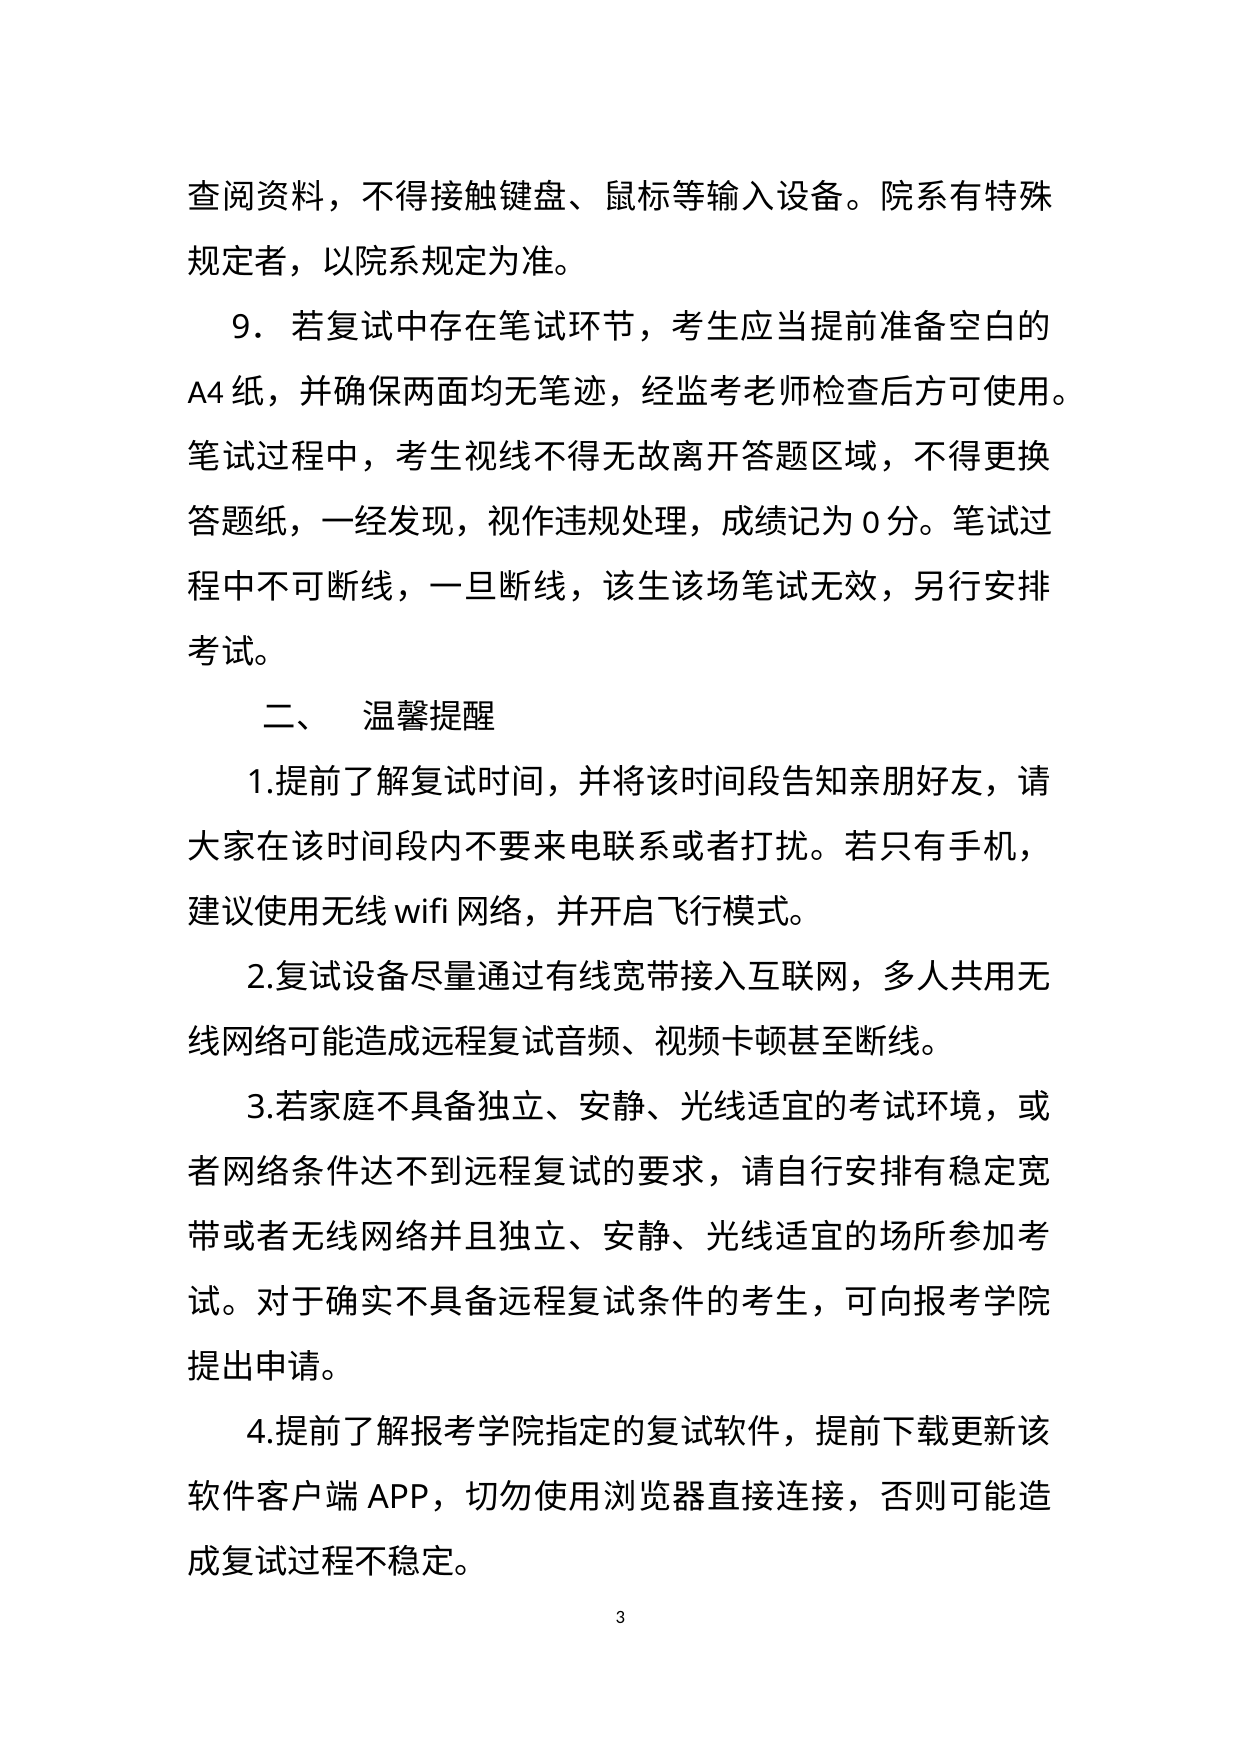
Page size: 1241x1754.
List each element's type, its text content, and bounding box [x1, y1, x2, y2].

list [187, 162, 1053, 292]
list 若复试中存在笔试环节，考生应当提前准备空白的A4纸，并确保两面均无笔迹，经监考老师检查后方可使用。笔试过程中，考生视线不得无故离开答题区域，不得更换答题纸，一经发现，视作违规处理，成绩记为0分。笔试过程中不可断线，一旦断线，该生该场笔试无效，另行安排考试。 [187, 292, 1053, 682]
list 温馨提醒 [187, 682, 1053, 747]
list 若家庭不具备独立、安静、光线适宜的考试环境，或者网络条件达不到远程复试的要求，请自行安排有稳定宽带或者无线网络并且独立、安静、光线适宜的场所参加考试。对于确实不具备远程复试条件的考生，可向报考学院提出申请。 [187, 1072, 1053, 1397]
list 提前了解复试时间，并将该时间段告知亲朋好友，请大家在该时间段内不要来电联系或者打扰。若只有手机，建议使用无线wifi网络，并开启飞行模式。 [187, 747, 1053, 942]
list 提前了解报考学院指定的复试软件，提前下载更新该软件客户端APP，切勿使用浏览器直接连接，否则可能造成复试过程不稳定。 [187, 1397, 1053, 1592]
list 复试设备尽量通过有线宽带接入互联网，多人共用无线网络可能造成远程复试音频、视频卡顿甚至断线。 [187, 942, 1053, 1072]
